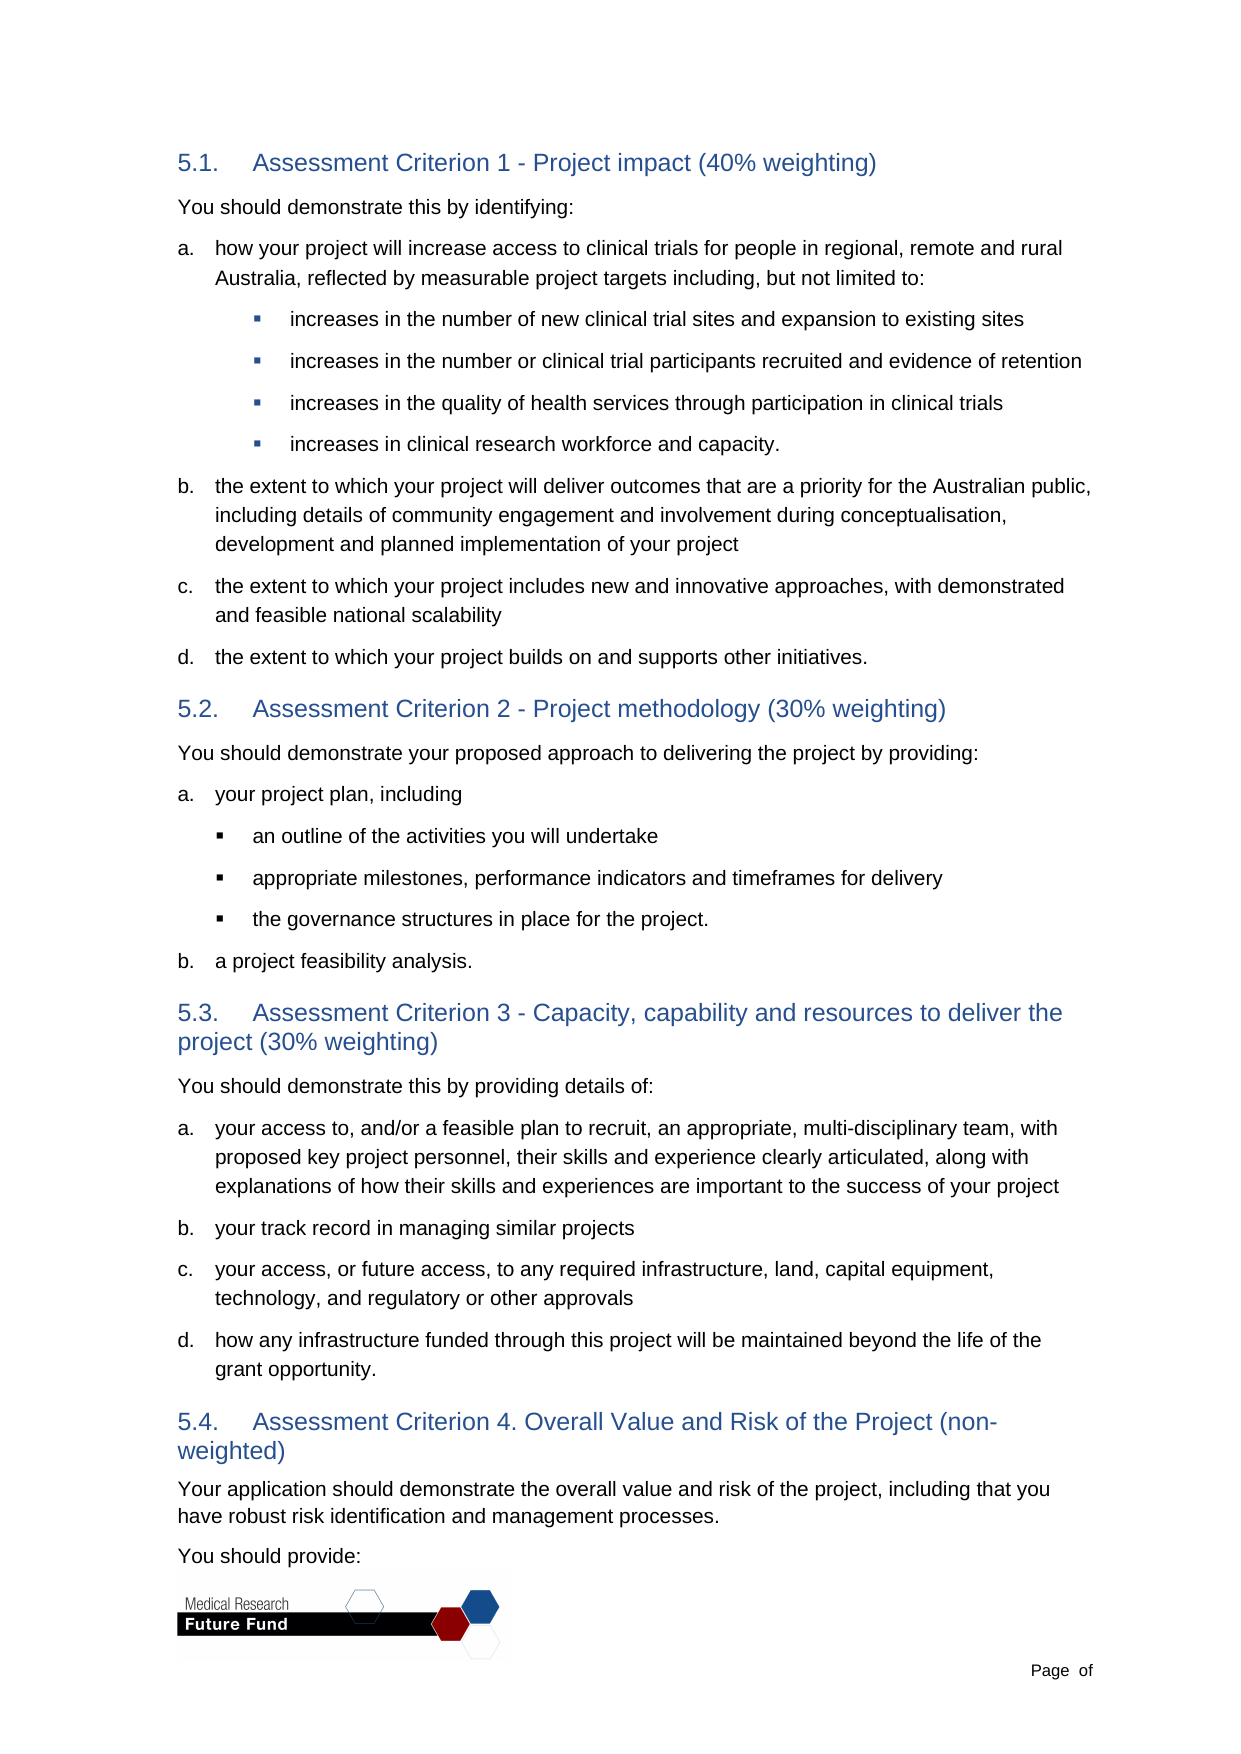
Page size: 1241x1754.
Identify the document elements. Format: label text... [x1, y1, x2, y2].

list your access, or future access, to any required infrastructure, land, capital equipment, technology, and regulatory or other approvals [177, 1252, 1092, 1310]
list increases in the number of new clinical trial sites and expansion to existing sites [252, 302, 1092, 331]
list your project plan, including [177, 777, 1092, 806]
list You should demonstrate this by identifying: [177, 189, 1092, 218]
list the extent to which your project will deliver outcomes that are a priority for the Australian public, including details of community engagement and involvement during conceptualisation, development and planned implementation of your project [177, 468, 1092, 556]
subtitle Assessment Criterion 3 - Capacity, capability and resources to deliver the project (30% weighting) [177, 998, 1092, 1056]
list You should demonstrate your proposed approach to delivering the project by providing: [177, 735, 1092, 764]
list increases in the number or clinical trial participants recruited and evidence of retention [252, 343, 1092, 373]
list the governance structures in place for the project. [215, 902, 1092, 931]
list how your project will increase access to clinical trials for people in regional, remote and rural Australia, reflected by measurable project targets including, but not limited to: [177, 231, 1092, 289]
list how any infrastructure funded through this project will be maintained beyond the life of the grant opportunity. [177, 1323, 1092, 1381]
text You should provide: [177, 1544, 1092, 1568]
list appropriate milestones, performance indicators and timeframes for delivery [215, 860, 1092, 889]
list You should demonstrate this by providing details of: [177, 1068, 1092, 1098]
subtitle Assessment Criterion 4. Overall Value and Risk of the Project (non-weighted) [177, 1406, 1092, 1464]
list a project feasibility analysis. [177, 943, 1092, 973]
picture [177, 1570, 511, 1661]
list your access to, and/or a feasible plan to recruit, an appropriate, multi-disciplinary team, with proposed key project personnel, their skills and experience clearly articulated, along with explanations of how their skills and experiences are important to the success of your project [177, 1110, 1092, 1198]
list your track record in managing similar projects [177, 1210, 1092, 1239]
list increases in the quality of health services through participation in clinical trials [252, 385, 1092, 414]
subtitle Assessment Criterion 1 - Project impact (40% weighting) [177, 148, 1092, 177]
list an outline of the activities you will undertake [215, 818, 1092, 848]
text Your application should demonstrate the overall value and risk of the project, including that you have robust risk identification and management processes. [177, 1477, 1092, 1528]
list the extent to which your project builds on and supports other initiatives. [177, 639, 1092, 668]
subtitle Assessment Criterion 2 - Project methodology (30% weighting) [177, 693, 1092, 723]
list increases in clinical research workforce and capacity. [252, 427, 1092, 456]
list the extent to which your project includes new and innovative approaches, with demonstrated and feasible national scalability [177, 568, 1092, 627]
